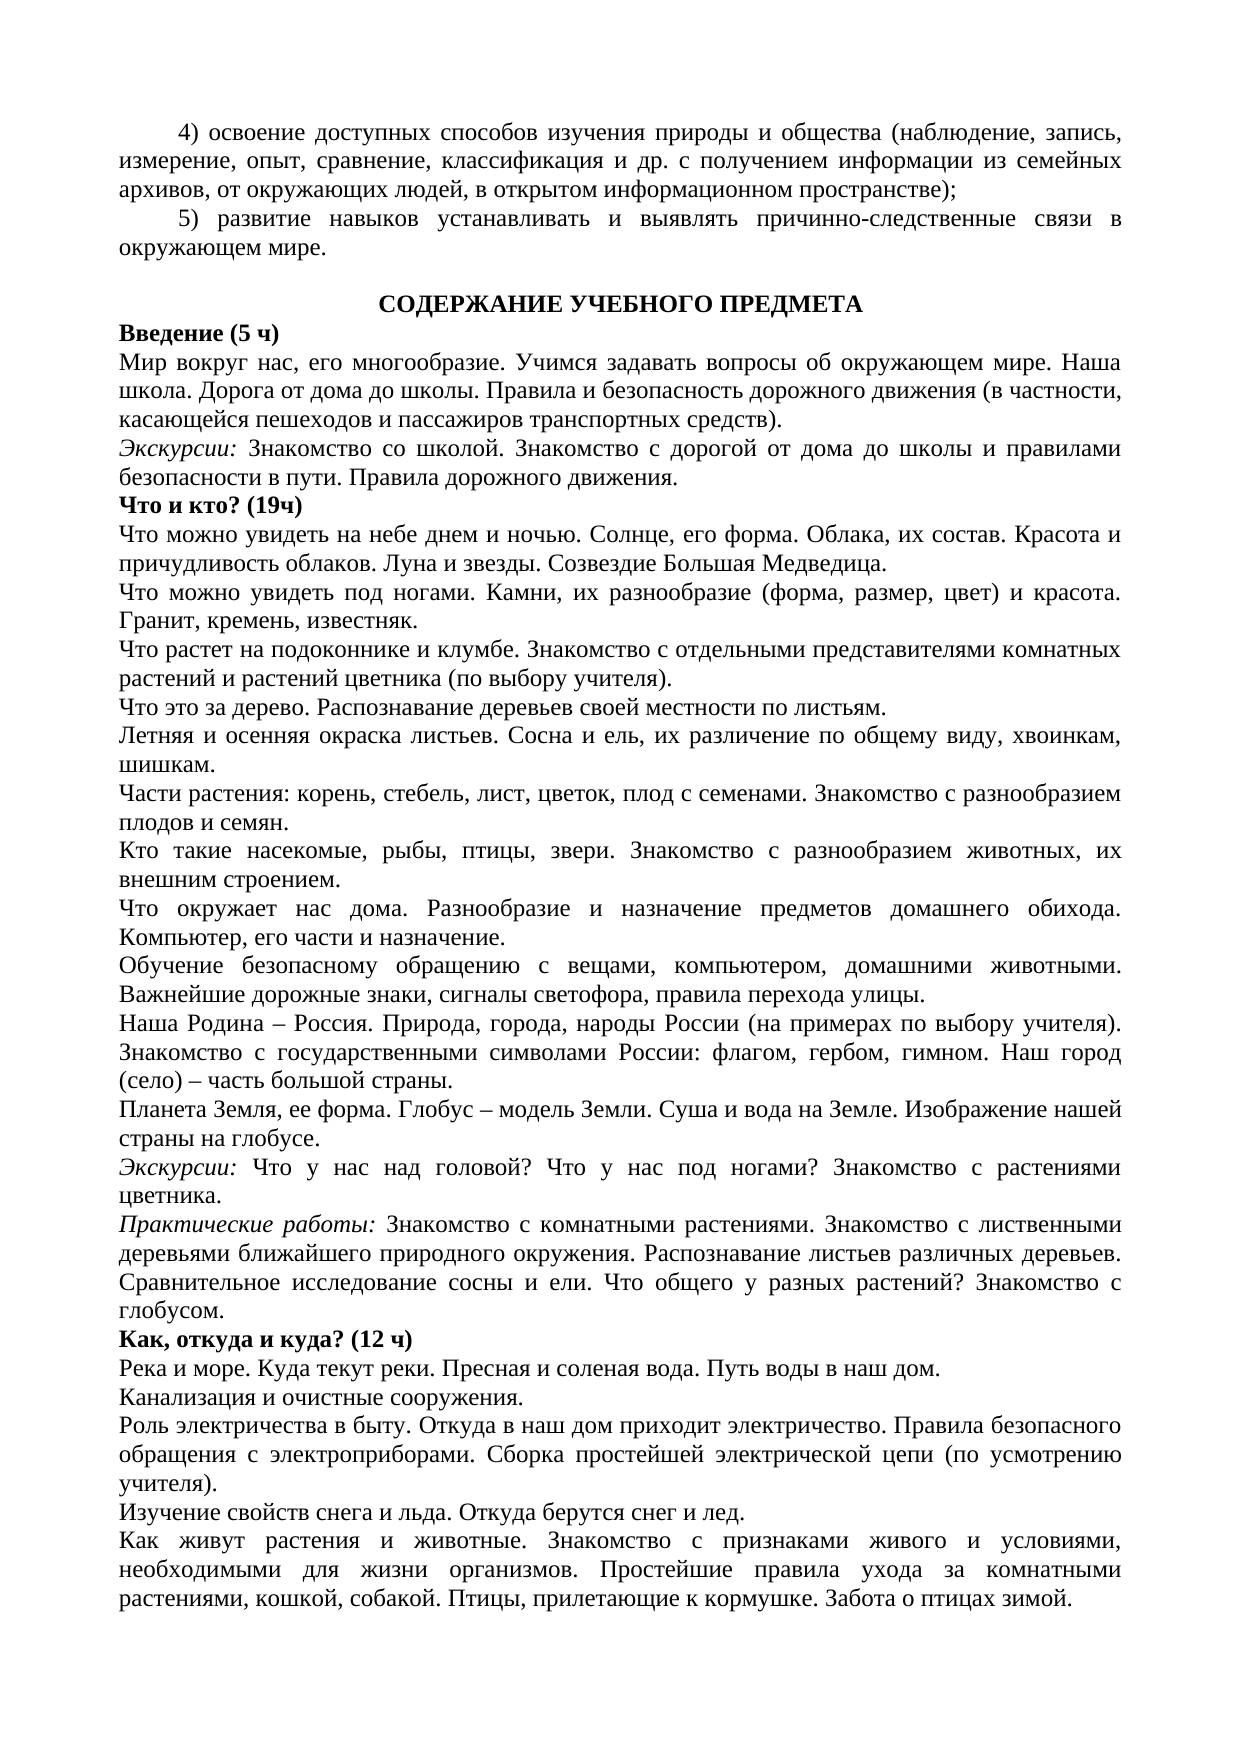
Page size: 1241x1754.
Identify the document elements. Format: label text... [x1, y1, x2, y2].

text Что окружает нас дома. Разнообразие и назначение предметов домашнего обихода. Компьютер, его части и назначение. [119, 893, 1123, 951]
text Что можно увидеть под ногами. Камни, их разнообразие (форма, размер, цвет) и красота. Гранит, кремень, известняк. [119, 577, 1123, 634]
text Планета Земля, ее форма. Глобус – модель Земли. Суша и вода на Земле. Изображение нашей страны на глобусе. [119, 1094, 1123, 1152]
text Что растет на подоконнике и клумбе. Знакомство с отдельными представителями комнатных растений и растений цветника (по выбору учителя). [119, 634, 1123, 692]
text Что и кто? (19ч) [119, 491, 1123, 519]
text Наша Родина – Россия. Природа, города, народы России (на примерах по выбору учителя). Знакомство с государственными символами России: флагом, гербом, гимном. Наш город (село) – часть большой страны. [119, 1008, 1123, 1094]
text Как живут растения и животные. Знакомство с признаками живого и условиями, необходимыми для жизни организмов. Простейшие правила ухода за комнатными растениями, кошкой, собакой. Птицы, прилетающие к кормушке. Забота о птицах зимой. [119, 1526, 1123, 1612]
text Экскурсии: Знакомство со школой. Знакомство с дорогой от дома до школы и правилами безопасности в пути. Правила дорожного движения. [119, 433, 1123, 491]
text Практические работы: Знакомство с комнатными растениями. Знакомство с лиственными деревьями ближайшего природного окружения. Распознавание листьев различных деревьев. Сравнительное исследование сосны и ели. Что общего у разных растений? Знакомство с глобусом. [119, 1209, 1123, 1324]
text СОДЕРЖАНИЕ УЧЕБНОГО ПРЕДМЕТА [119, 289, 1123, 318]
text Мир вокруг нас, его многообразие. Учимся задавать вопросы об окружающем мире. Наша школа. Дорога от дома до школы. Правила и безопасность дорожного движения (в частности, касающейся пешеходов и пассажиров транспортных средств). [119, 347, 1123, 433]
text Части растения: корень, стебель, лист, цветок, плод с семенами. Знакомство с разнообразием плодов и семян. [119, 778, 1123, 836]
text Роль электричества в быту. Откуда в наш дом приходит электричество. Правила безопасного обращения с электроприборами. Сборка простейшей электрической цепи (по усмотрению учителя). [119, 1411, 1123, 1497]
text Река и море. Куда текут реки. Пресная и соленая вода. Путь воды в наш дом. [119, 1353, 1123, 1382]
text 5) развитие навыков устанавливать и выявлять причинно-следственные связи в окружающем мире. [119, 203, 1123, 261]
text Кто такие насекомые, рыбы, птицы, звери. Знакомство с разнообразием животных, их внешним строением. [119, 836, 1123, 893]
text Что это за дерево. Распознавание деревьев своей местности по листьям. [119, 692, 1123, 721]
text Экскурсии: Что у нас над головой? Что у нас под ногами? Знакомство с растениями цветника. [119, 1152, 1123, 1209]
text Канализация и очистные сооружения. [119, 1382, 1123, 1411]
text Летняя и осенняя окраска листьев. Сосна и ель, их различение по общему виду, хвоинкам, шишкам. [119, 721, 1123, 778]
text Как, откуда и куда? (12 ч) [119, 1324, 1123, 1353]
text Введение (5 ч) [119, 318, 1123, 347]
text 4) освоение доступных способов изучения природы и общества (наблюдение, запись, измерение, опыт, сравнение, классификация и др. с получением информации из семейных архивов, от окружающих людей, в открытом информационном пространстве); [119, 117, 1123, 203]
text Изучение свойств снега и льда. Откуда берутся снег и лед. [119, 1497, 1123, 1526]
text Обучение безопасному обращению с вещами, компьютером, домашними животными. Важнейшие дорожные знаки, сигналы светофора, правила перехода улицы. [119, 951, 1123, 1008]
text Что можно увидеть на небе днем и ночью. Солнце, его форма. Облака, их состав. Красота и причудливость облаков. Луна и звезды. Созвездие Большая Медведица. [119, 519, 1123, 577]
